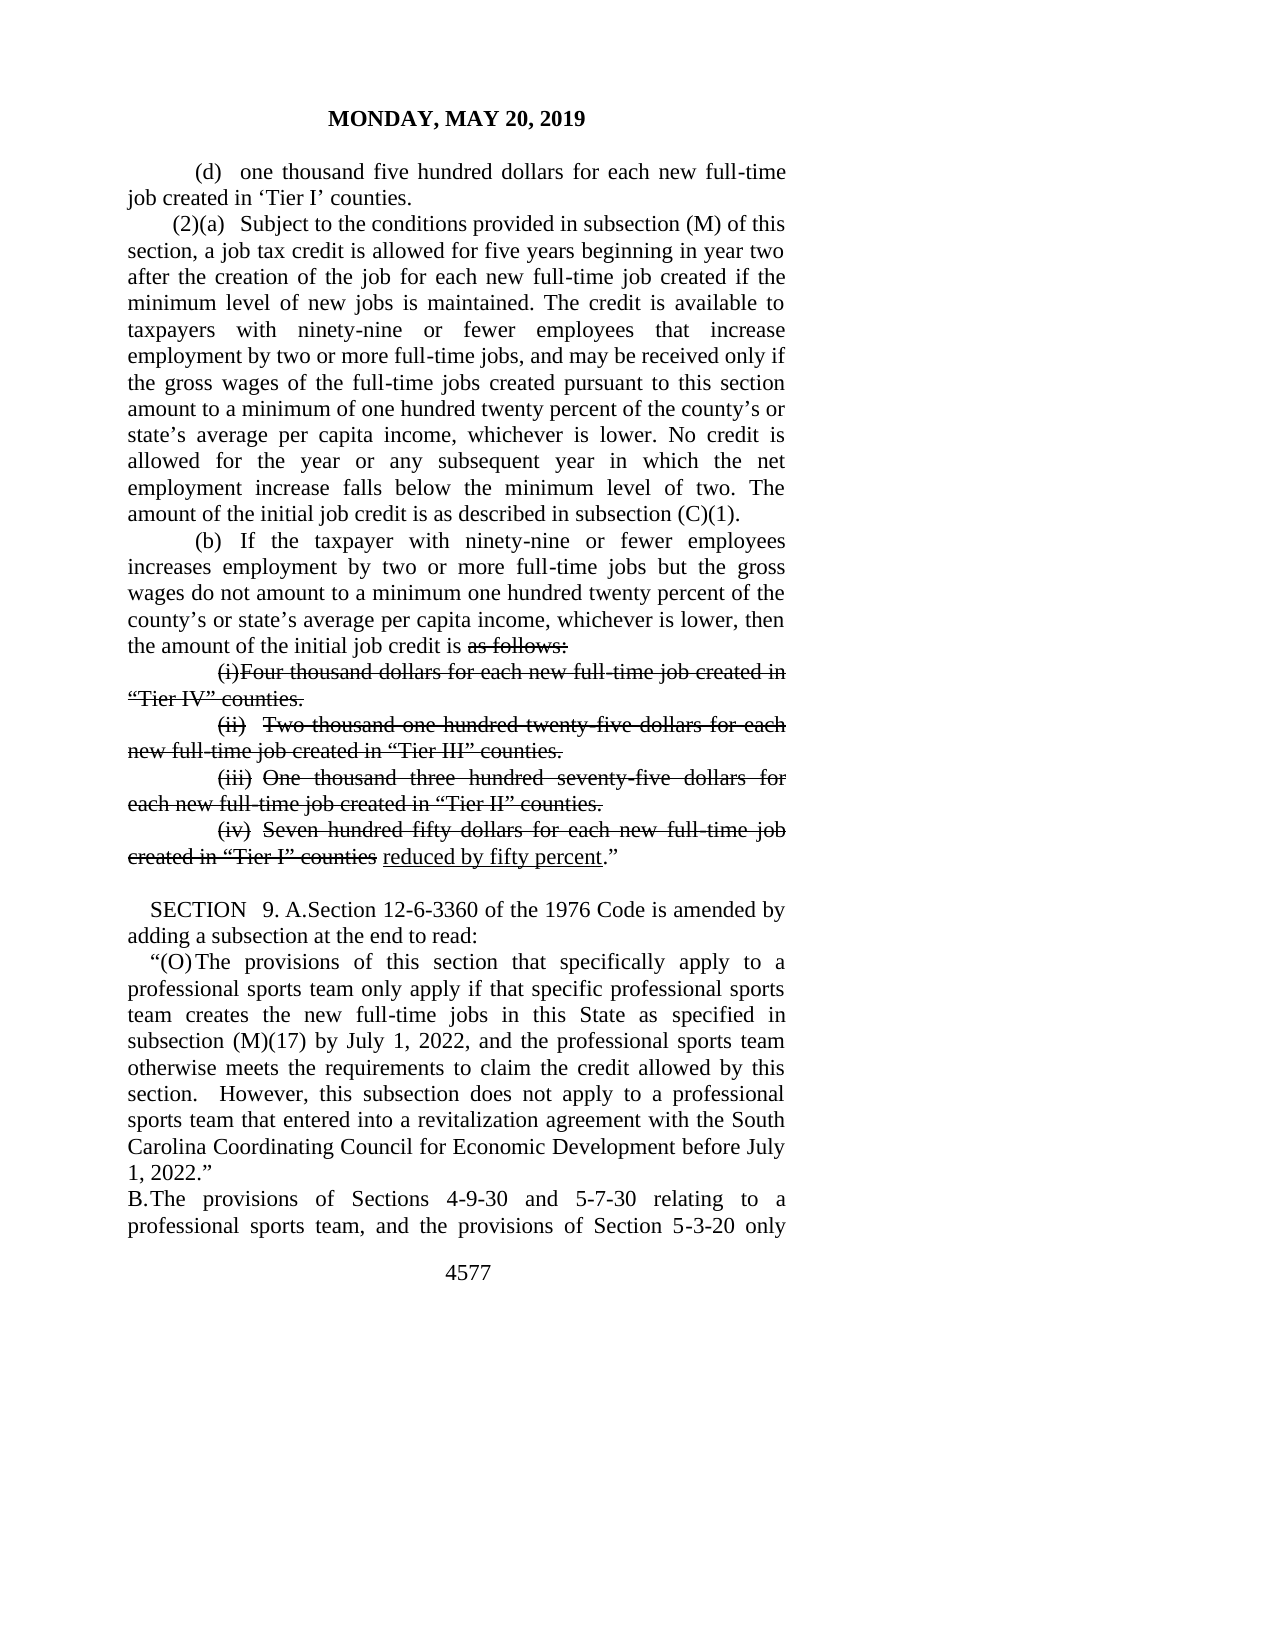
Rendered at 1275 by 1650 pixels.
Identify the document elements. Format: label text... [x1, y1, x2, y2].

text (ii) Two thousand one hundred twenty-five dollars for each new full-time job created in “Tier III” counties. [127, 711, 786, 764]
text (b) If the taxpayer with ninety-nine or fewer employees increases employment by two or more full-time jobs but the gross wages do not amount to a minimum one hundred twenty percent of the county’s or state’s average per capita income, whichever is lower, then the amount of the initial job credit is as follows: [127, 527, 786, 658]
text (iv) Seven hundred fifty dollars for each new full-time job created in “Tier I” counties reduced by fifty percent.” [127, 817, 786, 869]
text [127, 1186, 786, 1238]
text SECTION 9. A. Section 12-6-3360 of the 1976 Code is amended by adding a subsection at the end to read: [127, 896, 786, 948]
text (d) one thousand five hundred dollars for each new full-time job created in ‘Tier I’ counties. [127, 158, 786, 210]
text (i) Four thousand dollars for each new full-time job created in “Tier IV” counties. [127, 658, 786, 711]
text (2)(a) Subject to the conditions provided in subsection (M) of this section, a job tax credit is allowed for five years beginning in year two after the creation of the job for each new full-time job created if the minimum level of new jobs is maintained. The credit is available to taxpayers with ninety-nine or fewer employees that increase employment by two or more full-time jobs, and may be received only if the gross wages of the full-time jobs created pursuant to this section amount to a minimum of one hundred twenty percent of the county’s or state’s average per capita income, whichever is lower. No credit is allowed for the year or any subsequent year in which the net employment increase falls below the minimum level of two. The amount of the initial job credit is as described in subsection (C)(1). [127, 210, 786, 527]
text “(O) The provisions of this section that specifically apply to a professional sports team only apply if that specific professional sports team creates the new full-time jobs in this State as specified in subsection (M)(17) by July 1, 2022, and the professional sports team otherwise meets the requirements to claim the credit allowed by this section. However, this subsection does not apply to a professional sports team that entered into a revitalization agreement with the South Carolina Coordinating Council for Economic Development before July 1, 2022.” [127, 948, 786, 1186]
text (iii) One thousand three hundred seventy-five dollars for each new full-time job created in “Tier II” counties. [127, 764, 786, 817]
